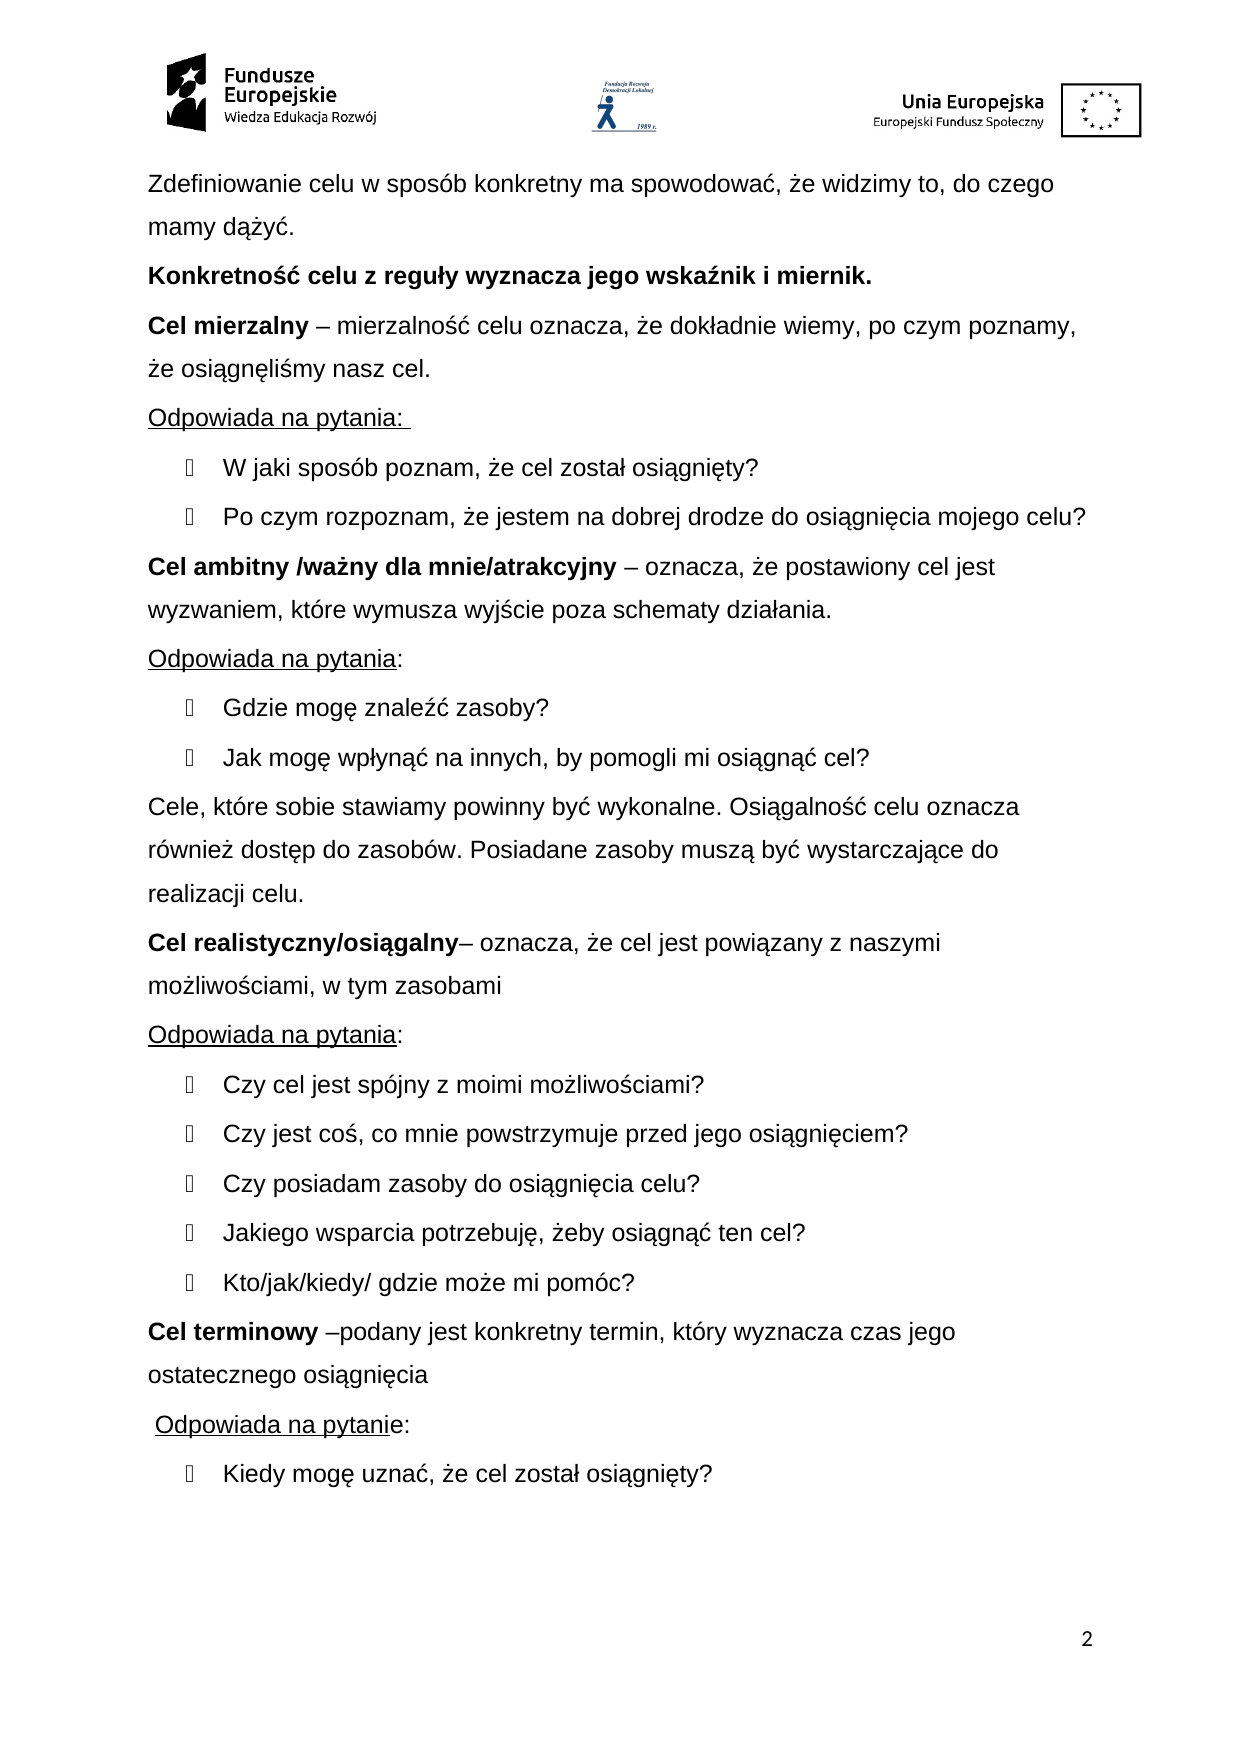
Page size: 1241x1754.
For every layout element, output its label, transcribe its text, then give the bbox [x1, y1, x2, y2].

text Cele, które sobie stawiamy powinny być wykonalne. Osiągalność celu oznacza również dostęp do zasobów. Posiadane zasoby muszą być wystarczające do realizacji celu. [148, 792, 1093, 907]
list Kto/jak/kiedy/ gdzie może mi pomóc? [185, 1268, 1093, 1297]
text Odpowiada na pytania: [148, 1020, 1093, 1049]
list W jaki sposób poznam, że cel został osiągnięty? [185, 452, 1093, 481]
list Czy cel jest spójny z moimi możliwościami? [185, 1070, 1093, 1099]
list Po czym rozpoznam, że jestem na dobrej drodze do osiągnięcia mojego celu? [185, 502, 1093, 531]
text Zdefiniowanie celu w sposób konkretny ma spowodować, że widzimy to, do czego mamy dążyć. [148, 148, 1093, 241]
text Odpowiada na pytanie: [148, 1410, 1093, 1438]
picture [147, 33, 395, 151]
list Gdzie mogę znaleźć zasoby? [185, 693, 1093, 722]
list Czy posiadam zasoby do osiągnięcia celu? [185, 1169, 1093, 1198]
text Konkretność celu z reguły wyznacza jego wskaźnik i miernik. [148, 261, 1093, 290]
text Odpowiada na pytania: [148, 644, 1093, 673]
text Cel mierzalny – mierzalność celu oznacza, że dokładnie wiemy, po czym poznamy, że osiągnęliśmy nasz cel. [148, 311, 1093, 382]
text Cel terminowy –podany jest konkretny termin, który wyznacza czas jego ostatecznego osiągnięcia [148, 1317, 1093, 1389]
list Jakiego wsparcia potrzebuję, żeby osiągnąć ten cel? [185, 1218, 1093, 1247]
list Kiedy mogę uznać, że cel został osiągnięty? [185, 1459, 1093, 1488]
picture [856, 65, 1159, 155]
text Odpowiada na pytania: [148, 403, 1093, 432]
text Cel ambitny /ważny dla mnie/atrakcyjny – oznacza, że postawiony cel jest wyzwaniem, które wymusza wyjście poza schematy działania. [148, 551, 1093, 623]
picture [589, 79, 659, 134]
list Czy jest coś, co mnie powstrzymuje przed jego osiągnięciem? [185, 1119, 1093, 1148]
text Cel realistyczny/osiągalny– oznacza, że cel jest powiązany z naszymi możliwościami, w tym zasobami [148, 928, 1093, 1000]
list Jak mogę wpłynąć na innych, by pomogli mi osiągnąć cel? [185, 743, 1093, 772]
